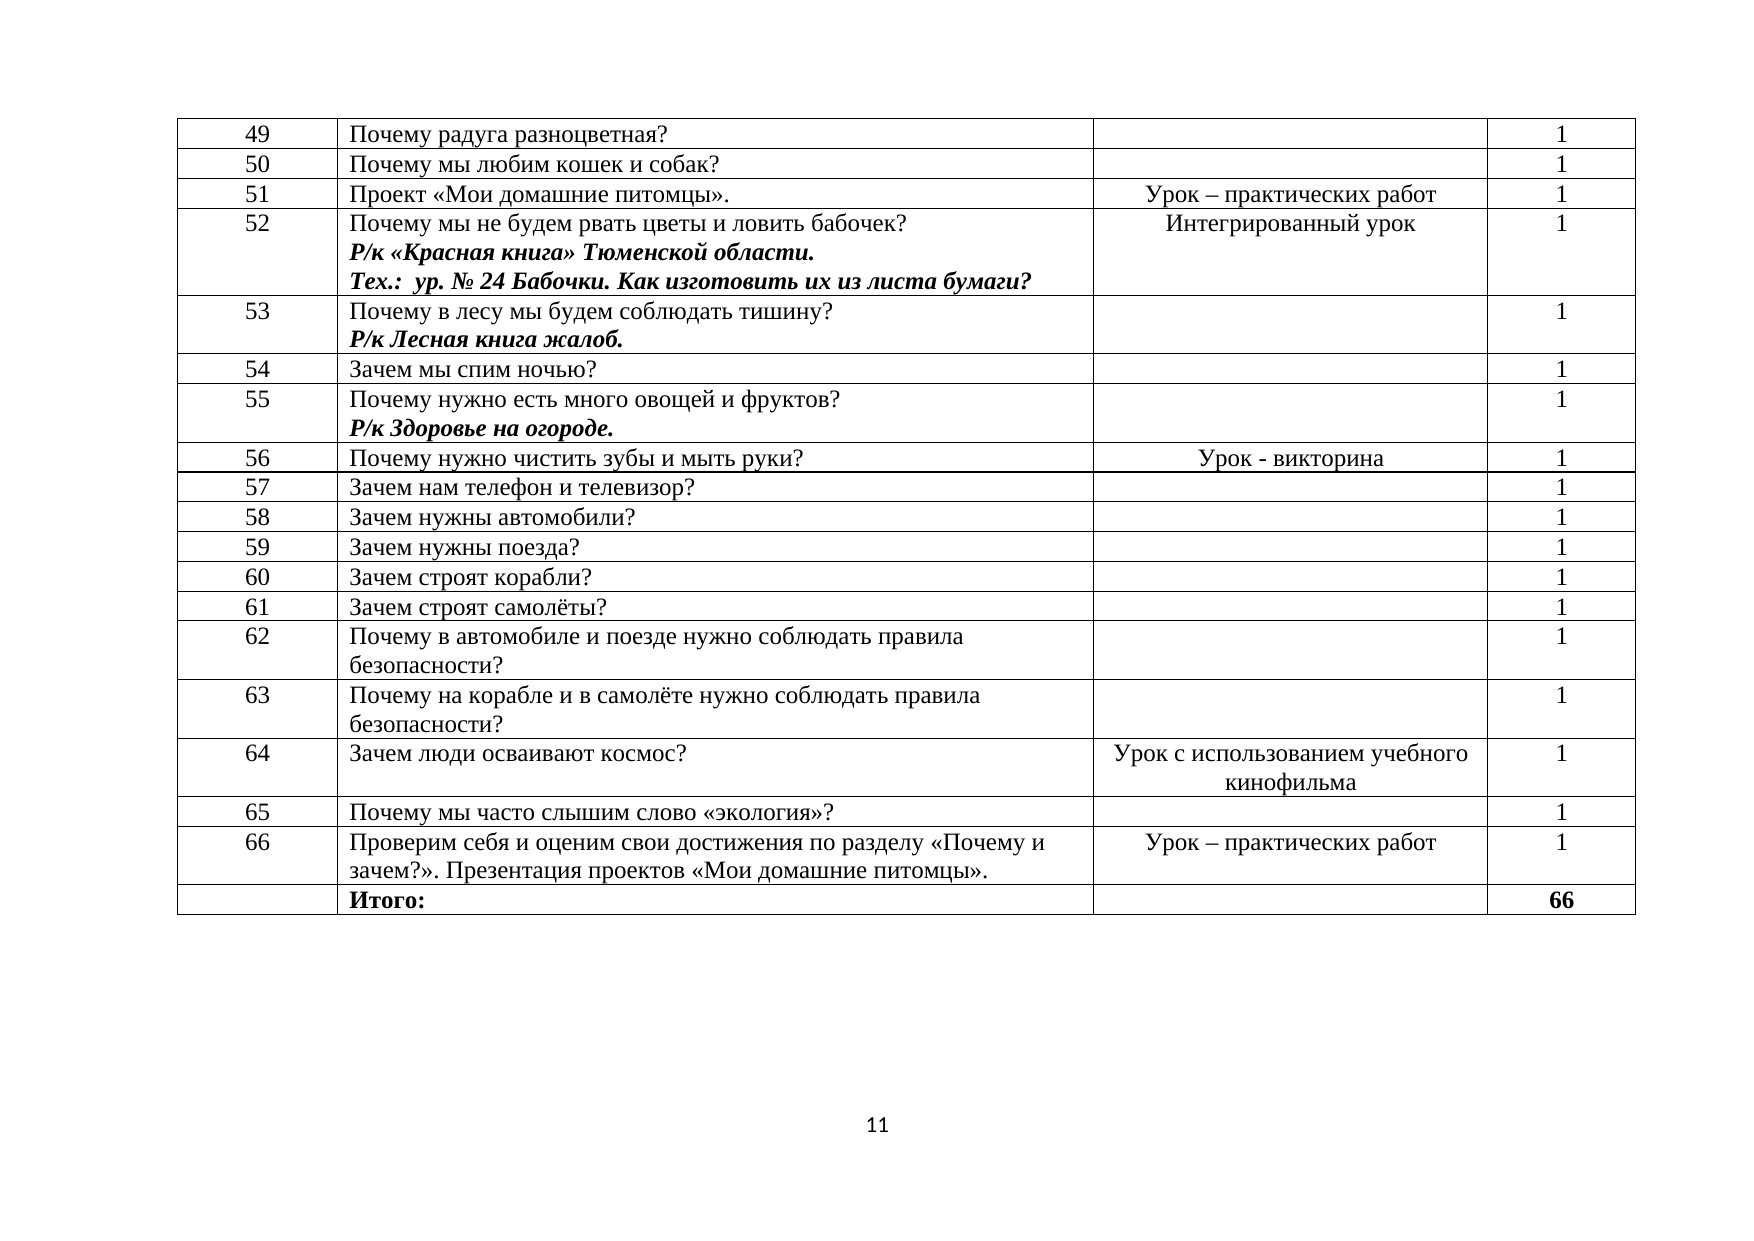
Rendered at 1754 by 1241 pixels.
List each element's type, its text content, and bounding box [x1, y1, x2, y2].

table_cell 52 [178, 209, 337, 295]
table_cell 60 [178, 562, 337, 591]
table_cell Зачем нужны автомобили? [338, 502, 1093, 531]
table_cell 54 [178, 354, 337, 383]
table_cell 50 [178, 149, 337, 178]
table_cell 65 [178, 797, 337, 826]
table_cell [1094, 562, 1487, 591]
table_cell Почему мы часто слышим слово «экология»? [338, 797, 1093, 826]
table_cell 61 [178, 592, 337, 620]
table_cell 56 [178, 443, 337, 471]
table_cell 58 [178, 502, 337, 531]
table_cell 57 [178, 473, 337, 501]
table_cell 1 [1488, 119, 1635, 148]
table_cell [1094, 296, 1487, 353]
table_cell [1094, 680, 1487, 737]
table_cell Зачем строят самолёты? [338, 592, 1093, 620]
table_cell [178, 885, 337, 914]
table_cell 1 [1488, 443, 1635, 471]
table_cell [1094, 473, 1487, 501]
table_cell Проверим себя и оценим свои достижения по разделу «Почему и зачем?». Презентация проектов «Мои домашние питомцы». [338, 827, 1093, 884]
table_cell 1 [1488, 827, 1635, 884]
table_cell Итого: [338, 885, 1093, 914]
table_cell 1 [1488, 502, 1635, 531]
table_cell 66 [1488, 885, 1635, 914]
table_cell 66 [178, 827, 337, 884]
table_cell [1094, 119, 1487, 148]
table_cell Зачем нам телефон и телевизор? [338, 473, 1093, 501]
table_cell Зачем нужны поезда? [338, 532, 1093, 561]
table_cell 1 [1488, 296, 1635, 353]
table_cell Проект «Мои домашние питомцы». [338, 179, 1093, 207]
table_cell 55 [178, 384, 337, 442]
table_cell 1 [1488, 621, 1635, 679]
table_cell 1 [1488, 149, 1635, 178]
table_cell 59 [178, 532, 337, 561]
table_cell Почему радуга разноцветная? [338, 119, 1093, 148]
table_cell Интегрированный урок [1094, 209, 1487, 295]
table_cell 1 [1488, 797, 1635, 826]
table_cell Почему в лесу мы будем соблюдать тишину? Р/к Лесная книга жалоб. [338, 296, 1093, 353]
table_cell Урок с использованием учебного кинофильма [1094, 739, 1487, 796]
table_cell [1094, 797, 1487, 826]
table_cell 1 [1488, 562, 1635, 591]
table_cell Почему мы любим кошек и собак? [338, 149, 1093, 178]
table_cell [1094, 885, 1487, 914]
table_cell 1 [1488, 680, 1635, 737]
table_cell 1 [1488, 592, 1635, 620]
table_cell 49 [178, 119, 337, 148]
table_cell 1 [1488, 473, 1635, 501]
table_cell 1 [1488, 179, 1635, 207]
table_cell [1094, 621, 1487, 679]
table_cell 1 [1488, 209, 1635, 295]
table_cell Почему нужно чистить зубы и мыть руки? [338, 443, 1093, 471]
table_cell Урок - викторина [1094, 443, 1487, 471]
table_cell Зачем мы спим ночью? [338, 354, 1093, 383]
table_cell [1094, 384, 1487, 442]
table_cell [1094, 354, 1487, 383]
table_cell 62 [178, 621, 337, 679]
table_cell Почему мы не будем рвать цветы и ловить бабочек? Р/к «Красная книга» Тюменской области. Тех.: ур. № 24 Бабочки. Как изготовить их из листа бумаги? [338, 209, 1093, 295]
table_cell [1094, 502, 1487, 531]
table_cell Зачем строят корабли? [338, 562, 1093, 591]
table_cell Почему нужно есть много овощей и фруктов? Р/к Здоровье на огороде. [338, 384, 1093, 442]
table_cell 53 [178, 296, 337, 353]
table_cell Почему на корабле и в самолёте нужно соблюдать правила безопасности? [338, 680, 1093, 737]
table_cell [1094, 592, 1487, 620]
table_cell 63 [178, 680, 337, 737]
table_cell [1094, 532, 1487, 561]
table_cell 1 [1488, 354, 1635, 383]
table_cell Урок – практических работ [1094, 179, 1487, 207]
table_cell Зачем люди осваивают космос? [338, 739, 1093, 796]
table_cell 1 [1488, 532, 1635, 561]
table_cell Урок – практических работ [1094, 827, 1487, 884]
table_cell [1094, 149, 1487, 178]
table_cell 1 [1488, 384, 1635, 442]
table_cell 51 [178, 179, 337, 207]
table_cell Почему в автомобиле и поезде нужно соблюдать правила безопасности? [338, 621, 1093, 679]
table_cell 1 [1488, 739, 1635, 796]
table_cell 64 [178, 739, 337, 796]
